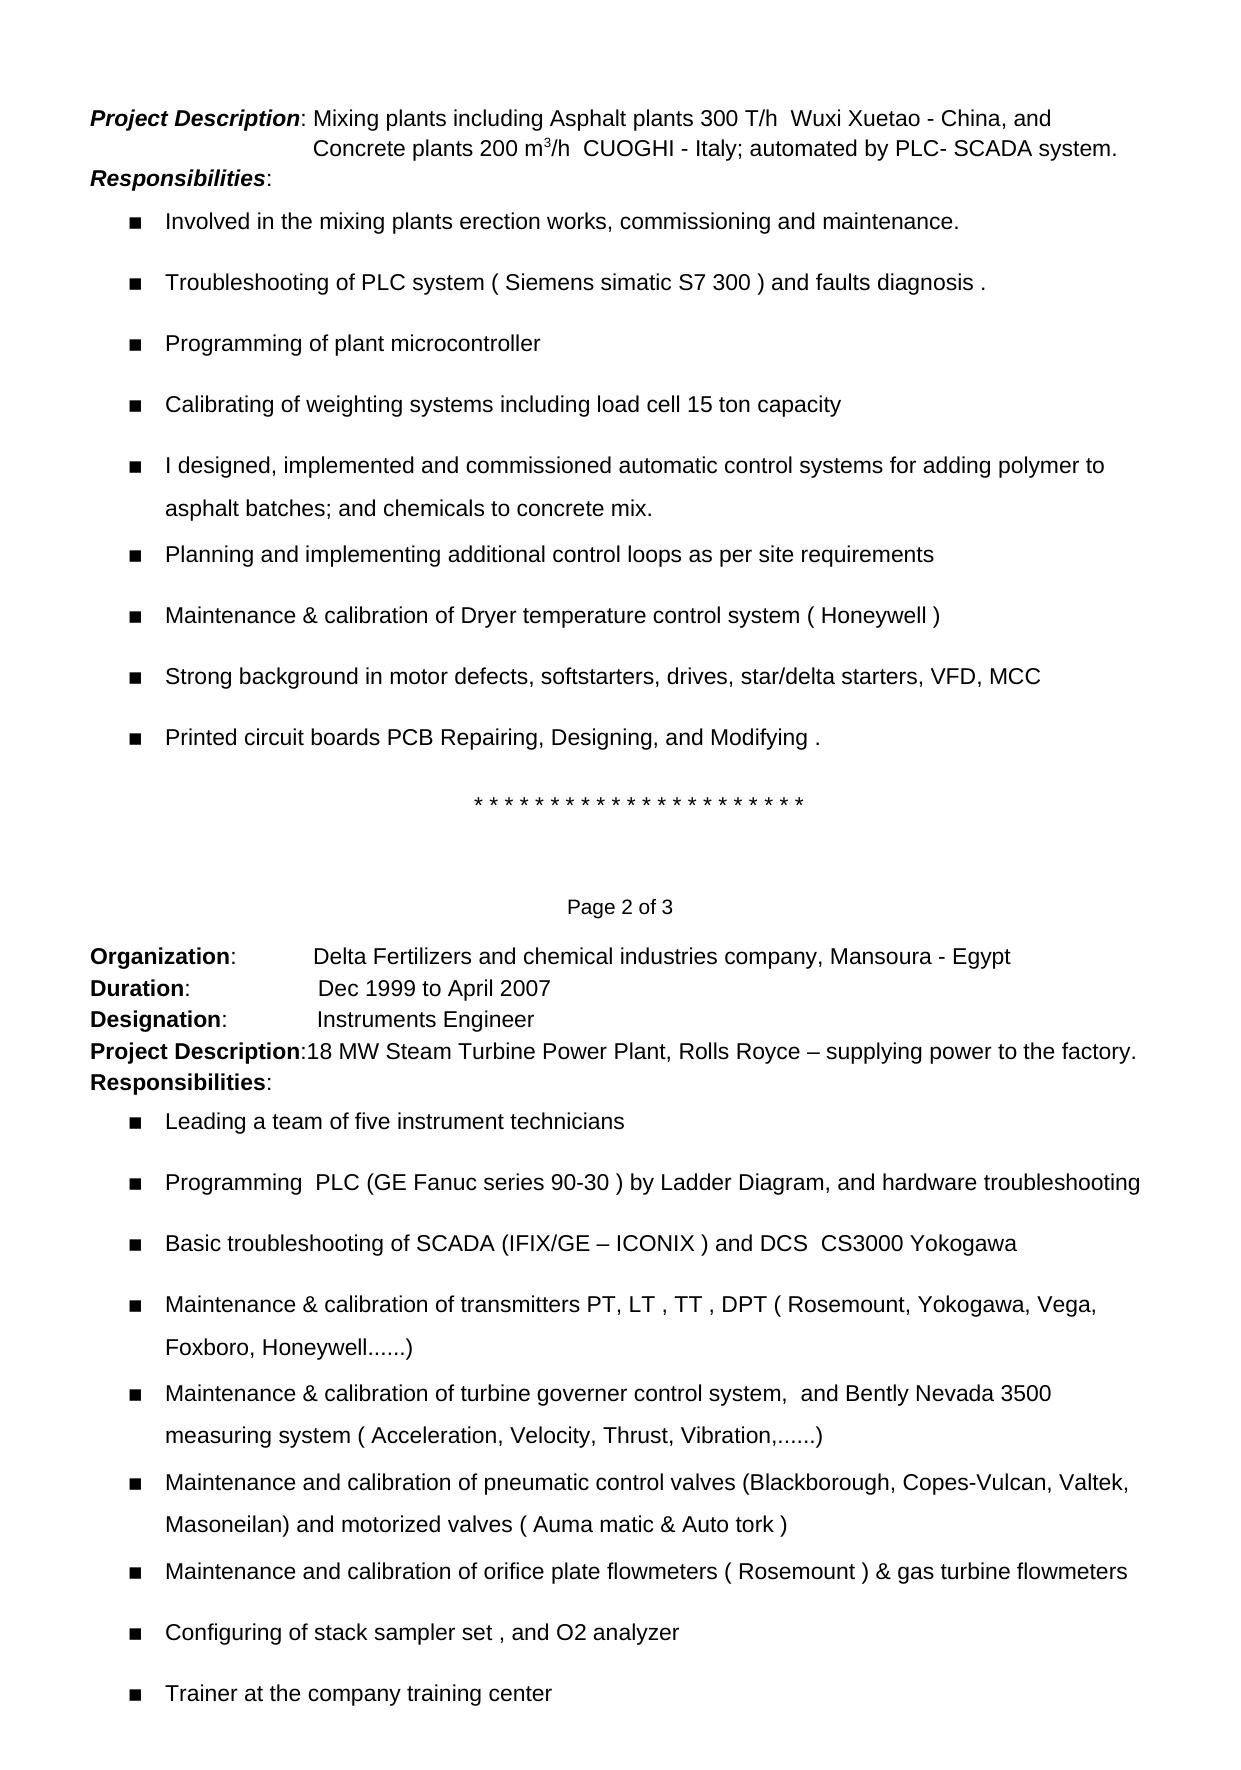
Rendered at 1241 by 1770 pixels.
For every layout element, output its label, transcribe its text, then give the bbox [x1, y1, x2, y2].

text Responsibilities: [90, 1069, 1150, 1096]
list Maintenance and calibration of pneumatic control valves (Blackborough, Copes-Vulcan, Valtek, Masoneilan) and motorized valves ( Auma matic & Auto tork ) [127, 1457, 1150, 1538]
list Troubleshooting of PLC system ( Siemens simatic S7 300 ) and faults diagnosis . [127, 257, 1150, 304]
text Responsibilities: [90, 165, 1150, 192]
list Maintenance & calibration of turbine governer control system, and Bently Nevada 3500 measuring system ( Acceleration, Velocity, Thrust, Vibration,......) [127, 1368, 1150, 1449]
list Configuring of stack sampler set , and O2 analyzer [127, 1607, 1150, 1654]
list Involved in the mixing plants erection works, commissioning and maintenance. [127, 196, 1150, 243]
list Maintenance & calibration of transmitters PT, LT , TT , DPT ( Rosemount, Yokogawa, Vega, Foxboro, Honeywell......) [127, 1279, 1150, 1360]
text Duration: Dec 1999 to April 2007 [90, 974, 1150, 1001]
text Designation: Instruments Engineer [90, 1006, 1150, 1032]
list I designed, implemented and commissioned automatic control systems for adding polymer to asphalt batches; and chemicals to concrete mix. [127, 440, 1150, 521]
list Printed circuit boards PCB Repairing, Designing, and Modifying . [127, 712, 1150, 759]
text Organization: Delta Fertilizers and chemical industries company, Mansoura - Egypt [90, 943, 1150, 969]
list Programming PLC (GE Fanuc series 90-30 ) by Ladder Diagram, and hardware troubleshooting [127, 1157, 1150, 1204]
text Project Description:18 MW Steam Turbine Power Plant, Rolls Royce – supplying power to the factory. [90, 1038, 1150, 1064]
list Trainer at the company training center [127, 1668, 1150, 1715]
list Planning and implementing additional control loops as per site requirements [127, 529, 1150, 576]
text Page 2 of 3 [90, 895, 1150, 919]
list Basic troubleshooting of SCADA (IFIX/GE – ICONIX ) and DCS CS3000 Yokogawa [127, 1218, 1150, 1265]
list Leading a team of five instrument technicians [127, 1096, 1150, 1143]
list Strong background in motor defects, softstarters, drives, star/delta starters, VFD, MCC [127, 651, 1150, 698]
list Maintenance and calibration of orifice plate flowmeters ( Rosemount ) & gas turbine flowmeters [127, 1546, 1150, 1593]
text Project Description: Mixing plants including Asphalt plants 300 T/h Wuxi Xuetao - China, and [90, 105, 1150, 131]
text * * * * * * * * * * * * * * * * * * * * * * [127, 792, 1150, 818]
list Maintenance & calibration of Dryer temperature control system ( Honeywell ) [127, 590, 1150, 637]
list Programming of plant microcontroller [127, 318, 1150, 365]
text Concrete plants 200 m3/h CUOGHI - Italy; automated by PLC- SCADA system. [90, 135, 1150, 162]
list Calibrating of weighting systems including load cell 15 ton capacity [127, 379, 1150, 426]
